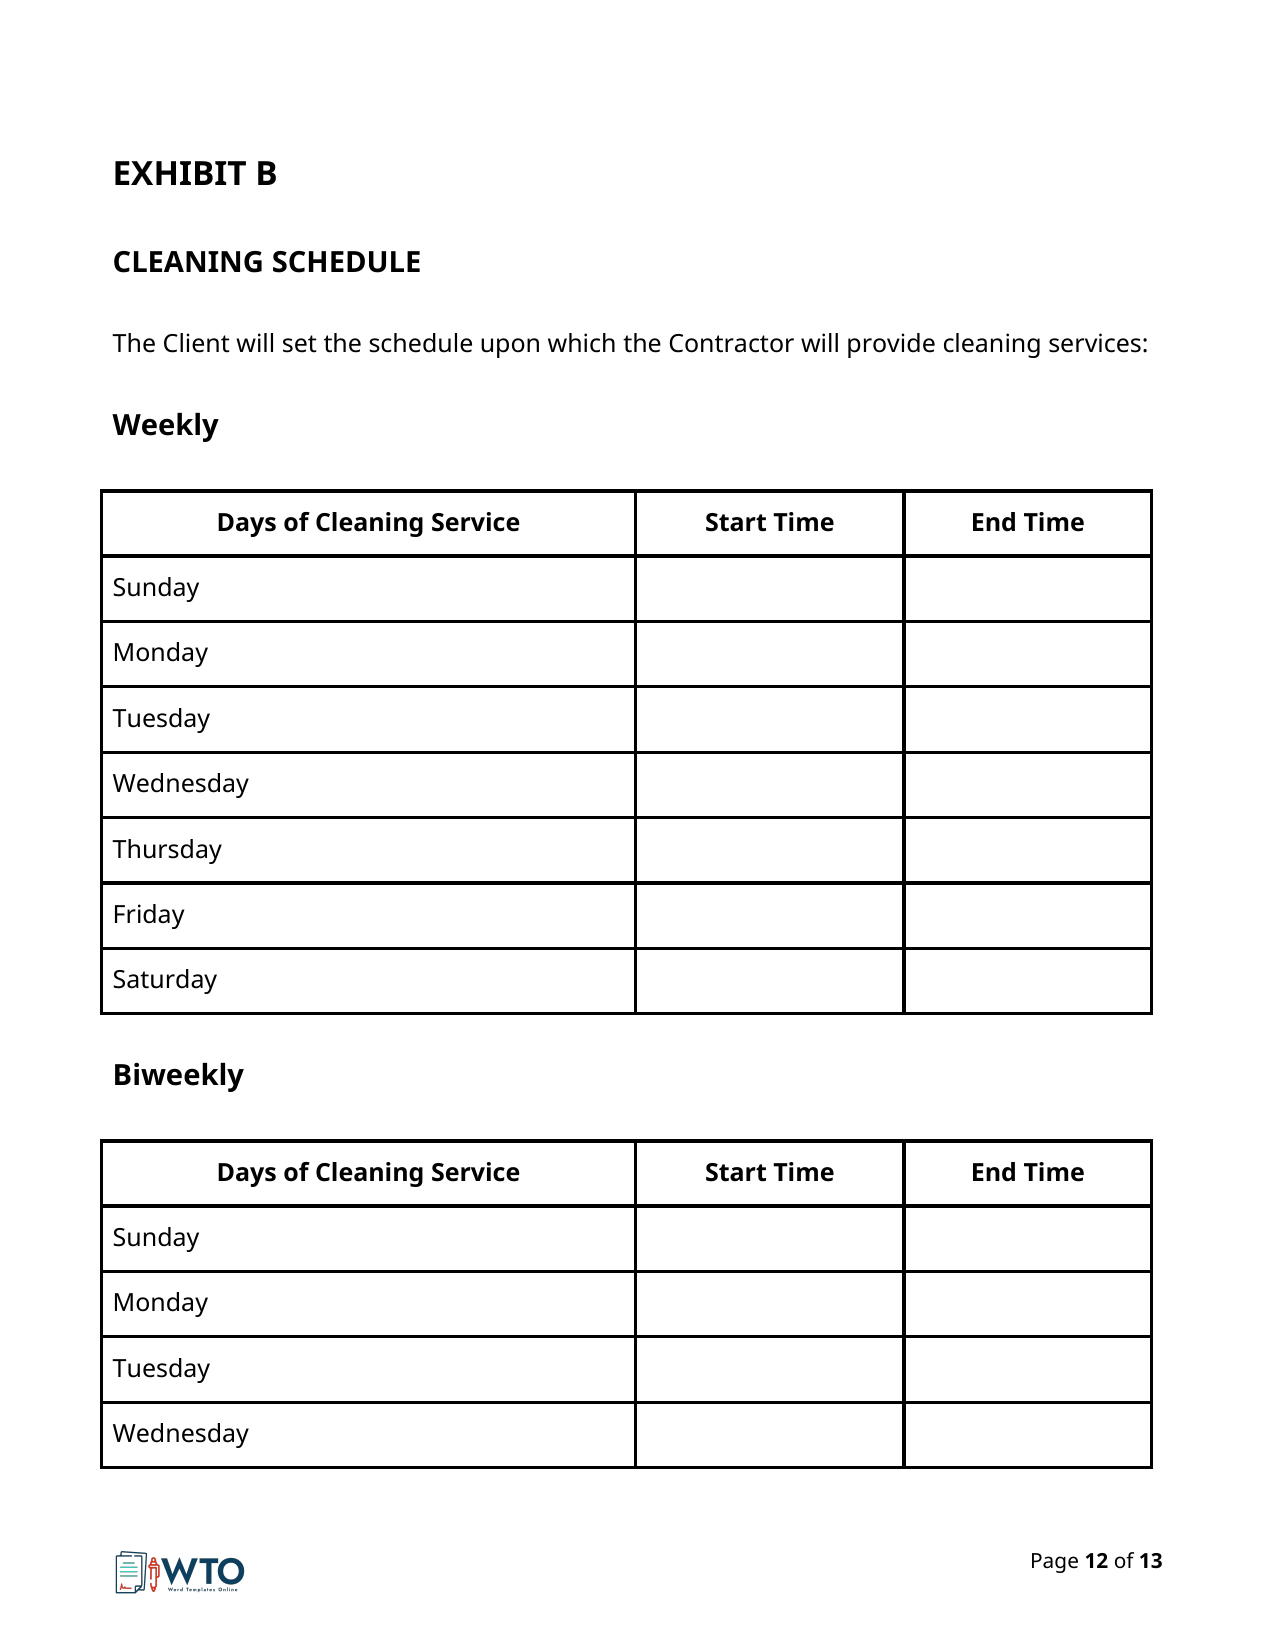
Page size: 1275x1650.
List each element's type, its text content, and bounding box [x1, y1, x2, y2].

table_cell [637, 623, 902, 685]
subtitle Biweekly [112, 1054, 1162, 1094]
table_header End Time [906, 1143, 1150, 1204]
table_cell [637, 558, 902, 620]
table_cell [637, 1208, 902, 1270]
table_cell Wednesday [103, 1404, 634, 1466]
table_header Start Time [637, 493, 902, 554]
table_cell [906, 1273, 1150, 1335]
table_cell [906, 754, 1150, 816]
table_header Days of Cleaning Service [103, 1143, 634, 1204]
table_cell Tuesday [103, 1338, 634, 1401]
table_cell [637, 885, 902, 947]
table_cell Monday [103, 623, 634, 685]
table_cell Friday [103, 885, 634, 947]
table_cell [637, 688, 902, 751]
table_cell Sunday [103, 558, 634, 620]
table_cell [906, 688, 1150, 751]
table_cell [906, 1404, 1150, 1466]
table_cell [637, 1338, 902, 1401]
table_cell [906, 819, 1150, 881]
table_cell [906, 1338, 1150, 1401]
table_cell Saturday [103, 950, 634, 1012]
table_cell [906, 558, 1150, 620]
table_cell [637, 1273, 902, 1335]
table_header Days of Cleaning Service [103, 493, 634, 554]
table_cell Tuesday [103, 688, 634, 751]
table_cell [906, 623, 1150, 685]
table_cell [637, 819, 902, 881]
table_cell [637, 754, 902, 816]
subtitle EXHIBIT B [112, 150, 858, 195]
table_header Start Time [637, 1143, 902, 1204]
text Weekly [112, 404, 1162, 444]
table_header End Time [906, 493, 1150, 554]
table_cell Monday [103, 1273, 634, 1335]
table_cell [906, 950, 1150, 1012]
picture [112, 1549, 252, 1598]
table_cell [637, 1404, 902, 1466]
table_cell [906, 885, 1150, 947]
text The Client will set the schedule upon which the Contractor will provide cleaning services: [112, 326, 1162, 360]
table_cell Thursday [103, 819, 634, 881]
table_cell [637, 950, 902, 1012]
table_cell Wednesday [103, 754, 634, 816]
table_cell [906, 1208, 1150, 1270]
text CLEANING SCHEDULE [112, 241, 859, 281]
table_cell Sunday [103, 1208, 634, 1270]
